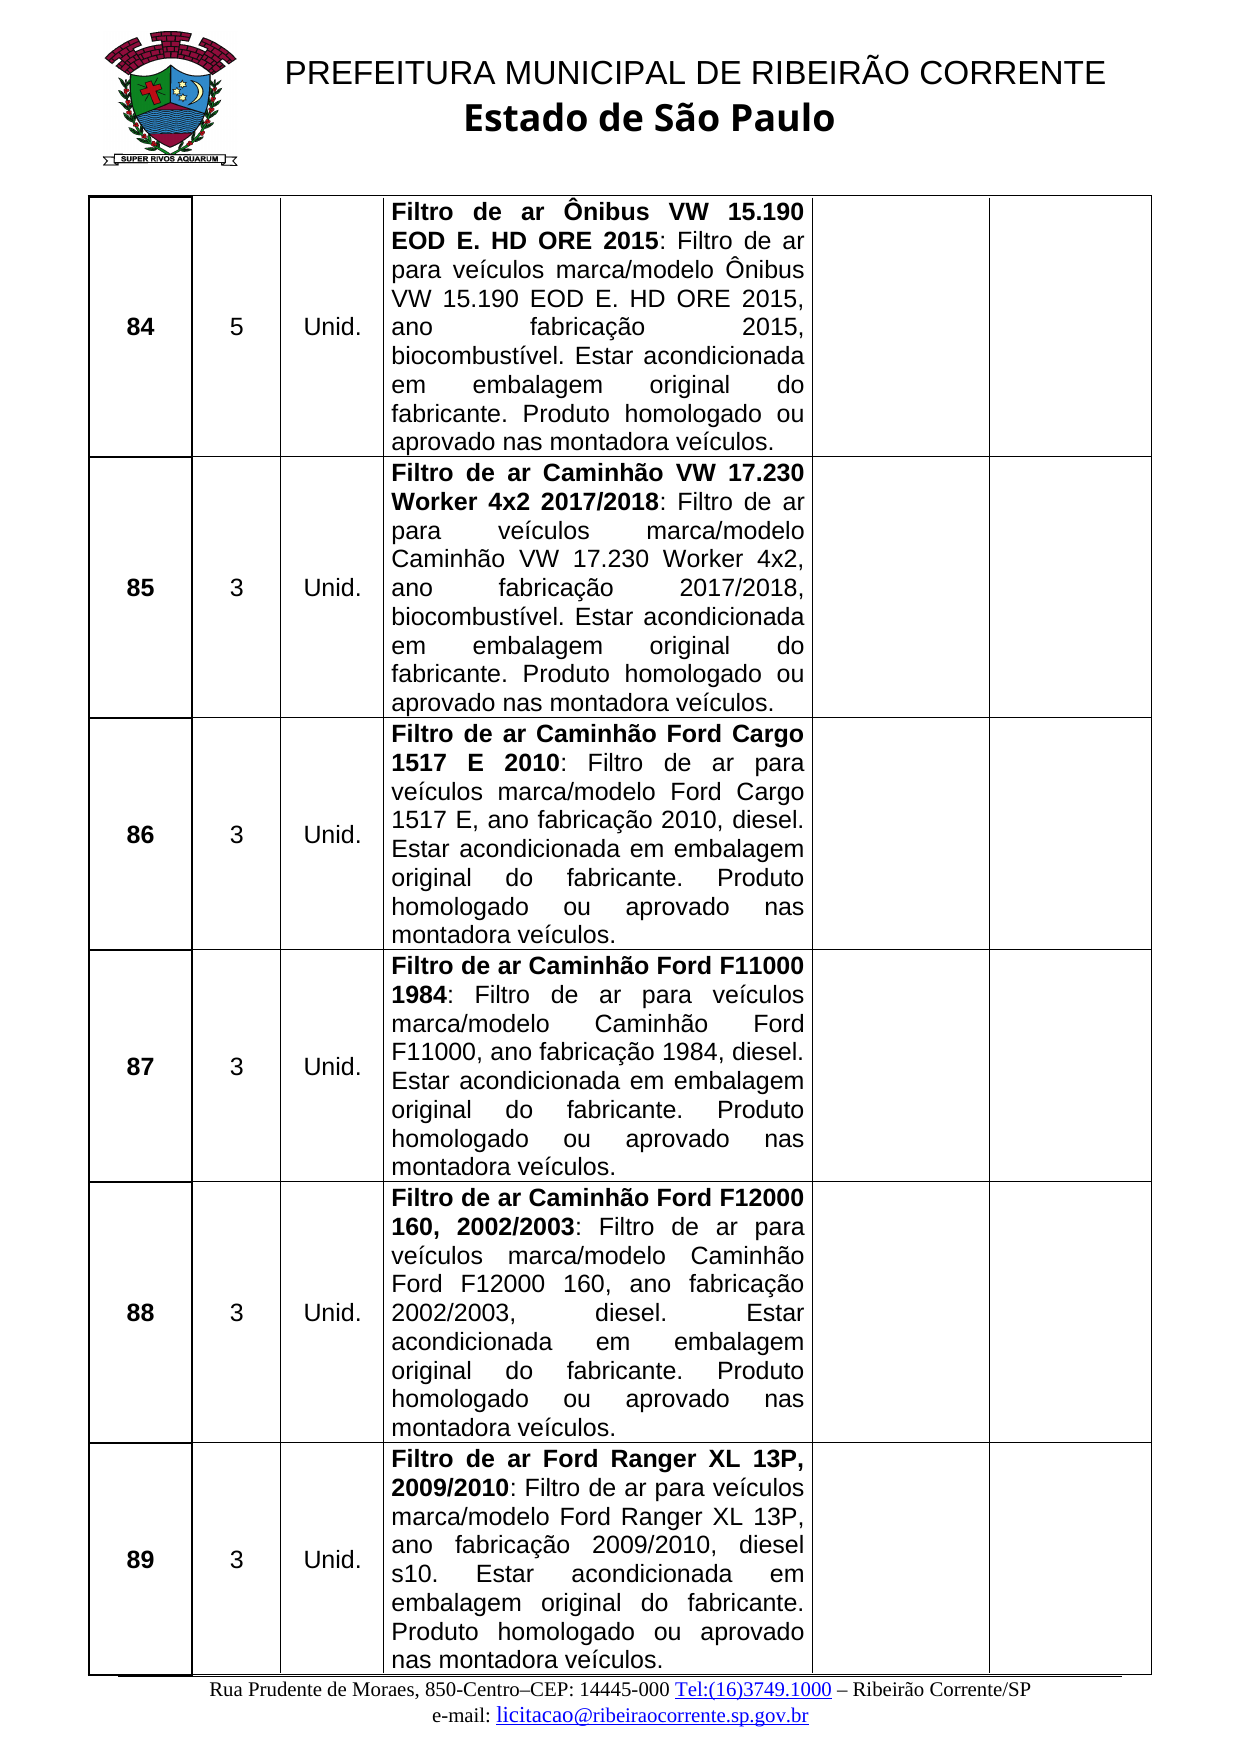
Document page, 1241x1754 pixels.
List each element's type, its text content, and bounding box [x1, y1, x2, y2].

table_cell Filtro de ar Caminhão Ford Cargo 1517 E 2010: Filtro de ar para veículos marca/modelo Ford Cargo 1517 E, ano fabricação 2010, diesel. Estar acondicionada em embalagem original do fabricante. Produto homologado ou aprovado nas montadora veículos. [384, 718, 812, 949]
table_cell 3 [193, 457, 280, 717]
table_cell 3 [193, 950, 280, 1181]
table_cell 89 [90, 1444, 191, 1674]
table_cell [990, 457, 1151, 717]
table_cell [813, 718, 989, 949]
table_cell Unid. [281, 1443, 384, 1674]
table_cell 3 [193, 718, 280, 949]
table_cell 88 [90, 1183, 191, 1442]
table_cell Filtro de ar Caminhão Ford F11000 1984: Filtro de ar para veículos marca/modelo Caminhão Ford F11000, ano fabricação 1984, diesel. Estar acondicionada em embalagem original do fabricante. Produto homologado ou aprovado nas montadora veículos. [384, 950, 812, 1181]
table_cell 86 [90, 719, 191, 949]
table_cell Filtro de ar Ford Ranger XL 13P, 2009/2010: Filtro de ar para veículos marca/modelo Ford Ranger XL 13P, ano fabricação 2009/2010, diesel s10. Estar acondicionada em embalagem original do fabricante. Produto homologado ou aprovado nas montadora veículos. [384, 1443, 812, 1674]
table_cell [813, 457, 989, 717]
table_cell [990, 1443, 1151, 1674]
picture [102, 31, 238, 166]
table_cell 85 [90, 458, 191, 717]
table_cell [813, 1182, 989, 1442]
table_cell [812, 196, 989, 456]
table_cell [990, 950, 1151, 1181]
table_cell 84 [90, 198, 191, 456]
table_cell 3 [193, 1443, 281, 1674]
table_cell [990, 718, 1151, 949]
table_cell Unid. [281, 457, 383, 717]
table_cell Unid. [281, 1182, 383, 1442]
table_cell 87 [90, 951, 191, 1181]
table_cell Filtro de ar Caminhão VW 17.230 Worker 4x2 2017/2018: Filtro de ar para veículos marca/modelo Caminhão VW 17.230 Worker 4x2, ano fabricação 2017/2018, biocombustível. Estar acondicionada em embalagem original do fabricante. Produto homologado ou aprovado nas montadora veículos. [384, 457, 812, 717]
table_cell 3 [193, 1182, 280, 1442]
table_cell Filtro de ar Ônibus VW 15.190 EOD E. HD ORE 2015: Filtro de ar para veículos marca/modelo Ônibus VW 15.190 EOD E. HD ORE 2015, ano fabricação 2015, biocombustível. Estar acondicionada em embalagem original do fabricante. Produto homologado ou aprovado nas montadora veículos. [384, 196, 812, 456]
table_cell 5 [193, 196, 281, 456]
table_cell Unid. [281, 718, 383, 949]
table_cell [812, 1443, 989, 1674]
table_cell Filtro de ar Caminhão Ford F12000 160, 2002/2003: Filtro de ar para veículos marca/modelo Caminhão Ford F12000 160, ano fabricação 2002/2003, diesel. Estar acondicionada em embalagem original do fabricante. Produto homologado ou aprovado nas montadora veículos. [384, 1182, 812, 1442]
table_cell Unid. [281, 950, 383, 1181]
table_cell [990, 1182, 1151, 1442]
table_cell [813, 950, 989, 1181]
table_cell Unid. [281, 196, 384, 456]
table_cell [990, 196, 1151, 456]
